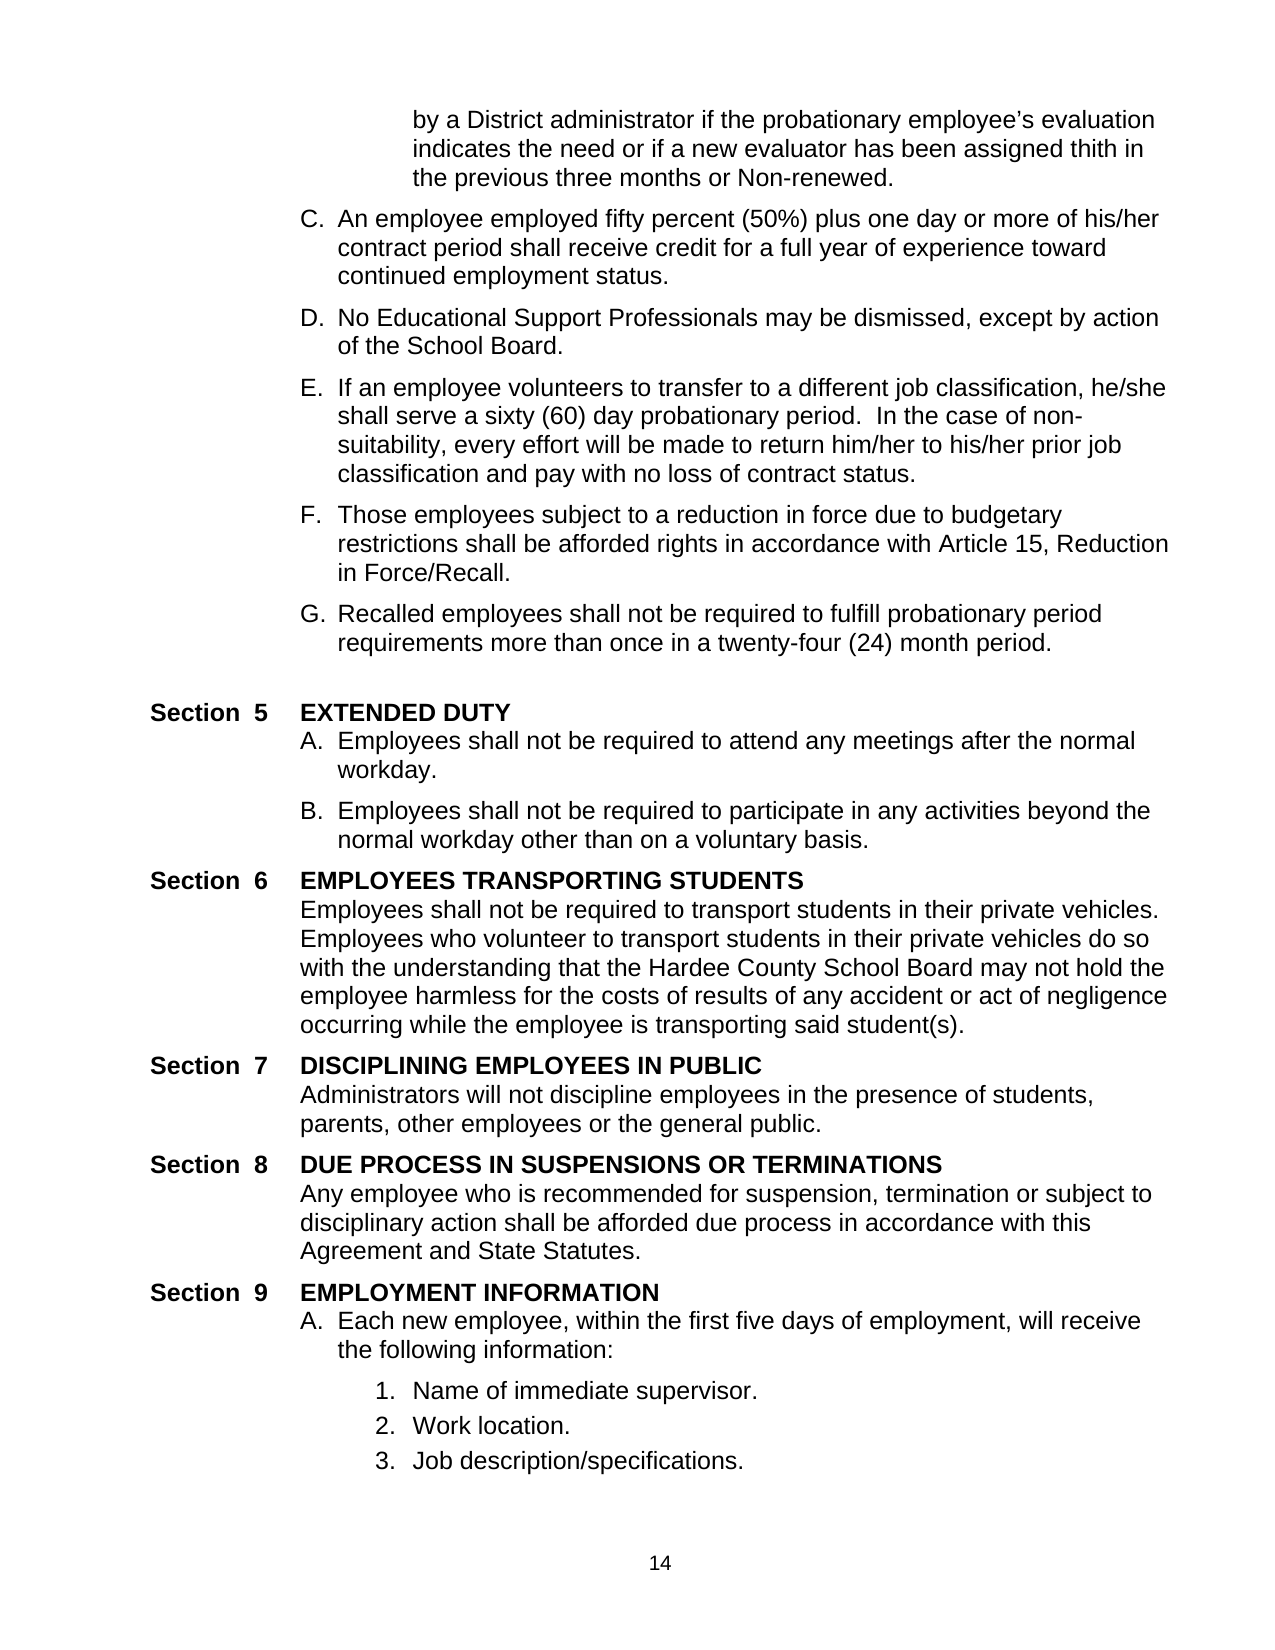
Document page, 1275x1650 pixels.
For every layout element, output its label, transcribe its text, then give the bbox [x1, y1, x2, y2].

title Section 9 EMPLOYMENT INFORMATION [150, 1277, 1170, 1306]
list Each new employee, within the first five days of employment, will receive the following information: [300, 1306, 1170, 1364]
title Section 7 DISCIPLINING EMPLOYEES IN PUBLIC [150, 1051, 1170, 1080]
text Administrators will not discipline employees in the presence of students, parents, other employees or the general public. [300, 1080, 1170, 1137]
title Section 5 EXTENDED DUTY [150, 697, 1170, 726]
list Employees shall not be required to participate in any activities beyond the normal workday other than on a voluntary basis. [300, 796, 1170, 854]
text Any employee who is recommended for suspension, termination or subject to disciplinary action shall be afforded due process in accordance with this Agreement and State Statutes. [300, 1179, 1170, 1265]
title Section 8 DUE PROCESS IN SUSPENSIONS OR TERMINATIONS [150, 1150, 1170, 1179]
list Job description/specifications. [375, 1446, 1170, 1475]
list Employees shall not be required to attend any meetings after the normal workday. [300, 726, 1170, 784]
title Section 6 EMPLOYEES TRANSPORTING STUDENTS [150, 866, 1170, 895]
list Those employees subject to a reduction in force due to budgetary restrictions shall be afforded rights in accordance with Article 15, Reduction in Force/Recall. [300, 500, 1170, 586]
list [375, 105, 1170, 191]
list If an employee volunteers to transfer to a different job classification, he/she shall serve a sixty (60) day probationary period. In the case of non-suitability, every effort will be made to return him/her to his/her prior job classification and pay with no loss of contract status. [300, 372, 1170, 487]
list Name of immediate supervisor. [375, 1376, 1170, 1405]
list Work location. [375, 1411, 1170, 1440]
text Employees shall not be required to transport students in their private vehicles. Employees who volunteer to transport students in their private vehicles do so with the understanding that the Hardee County School Board may not hold the employee harmless for the costs of results of any accident or act of negligence occurring while the employee is transporting said student(s). [300, 895, 1170, 1039]
list Recalled employees shall not be required to fulfill probationary period requirements more than once in a twenty-four (24) month period. [300, 599, 1170, 656]
list An employee employed fifty percent (50%) plus one day or more of his/her contract period shall receive credit for a full year of experience toward continued employment status. [300, 204, 1170, 290]
list No Educational Support Professionals may be dismissed, except by action of the School Board. [300, 302, 1170, 360]
